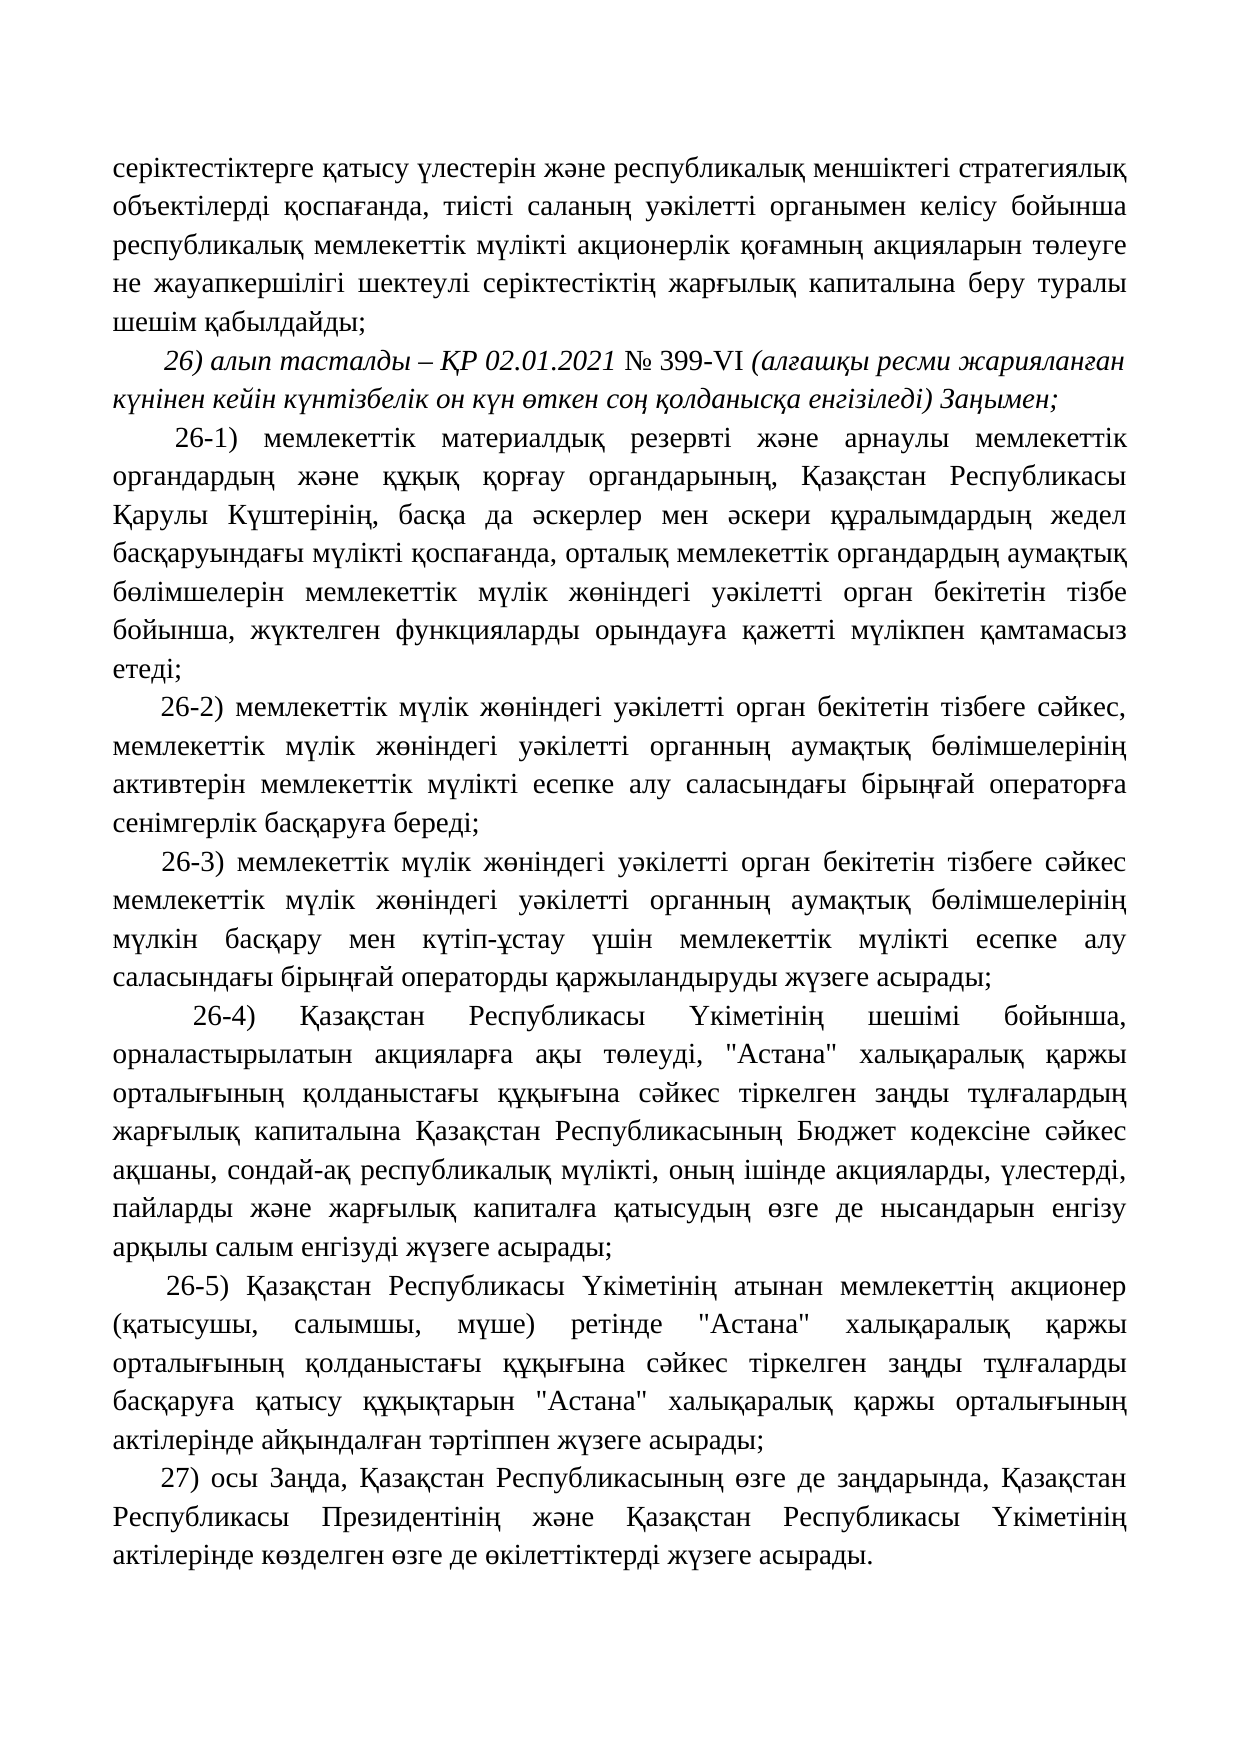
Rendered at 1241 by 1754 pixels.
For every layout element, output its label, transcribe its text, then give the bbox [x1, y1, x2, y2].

text 26-3) мемлекеттік мүлік жөніндегі уәкілетті орган бекітетін тізбеге сәйкес мемлекеттік мүлік жөніндегі уәкілетті органның аумақтық бөлімшелерінің мүлкін басқару мен күтіп-ұстау үшін мемлекеттік мүлікті есепке алу саласындағы бірыңғай операторды қаржыландыруды жүзеге асырады; [112, 844, 1128, 993]
text 27) осы Заңда, Қазақстан Республикасының өзге де заңдарында, Қазақстан Республикасы Президентінің және Қазақстан Республикасы Үкіметінің актілерінде көзделген өзге де өкілеттіктерді жүзеге асырады. [112, 1460, 1128, 1571]
text 26-1) мемлекеттік материалдық резервті және арнаулы мемлекеттік органдардың және құқық қорғау органдарының, Қазақстан Республикасы Қарулы Күштерінің, басқа да әскерлер мен әскери құралымдардың жедел басқаруындағы мүлікті қоспағанда, орталық мемлекеттік органдардың аумақтық бөлімшелерін мемлекеттік мүлік жөніндегі уәкілетті орган бекітетін тізбе бойынша, жүктелген функцияларды орындауға қажетті мүлікпен қамтамасыз етеді; [112, 420, 1128, 684]
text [112, 150, 1128, 338]
text 26-2) мемлекеттік мүлік жөніндегі уәкілетті орган бекітетін тізбеге сәйкес, мемлекеттік мүлік жөніндегі уәкілетті органның аумақтық бөлімшелерінің активтерін мемлекеттік мүлікті есепке алу саласындағы бірыңғай операторға сенімгерлік басқаруға береді; [112, 689, 1128, 839]
text 26) алып тасталды – ҚР 02.01.2021 № 399-VI (алғашқы ресми жарияланған күнінен кейін күнтізбелік он күн өткен соң қолданысқа енгізіледі) Заңымен; [112, 343, 1128, 415]
text 26-5) Қазақстан Республикасы Үкіметінің атынан мемлекеттің акционер (қатысушы, салымшы, мүше) ретінде "Астана" халықаралық қаржы орталығының қолданыстағы құқығына сәйкес тіркелген заңды тұлғаларды басқаруға қатысу құқықтарын "Астана" халықаралық қаржы орталығының актілерінде айқындалған тәртіппен жүзеге асырады; [112, 1268, 1128, 1455]
text 26-4) Қазақстан Республикасы Үкіметінің шешімі бойынша, орналастырылатын акцияларға ақы төлеуді, "Астана" халықаралық қаржы орталығының қолданыстағы құқығына сәйкес тіркелген заңды тұлғалардың жарғылық капиталына Қазақстан Республикасының Бюджет кодексіне сәйкес ақшаны, сондай-ақ республикалық мүлікті, оның ішінде акцияларды, үлестерді, пайларды және жарғылық капиталға қатысудың өзге де нысандарын енгізу арқылы салым енгізуді жүзеге асырады; [112, 998, 1128, 1263]
